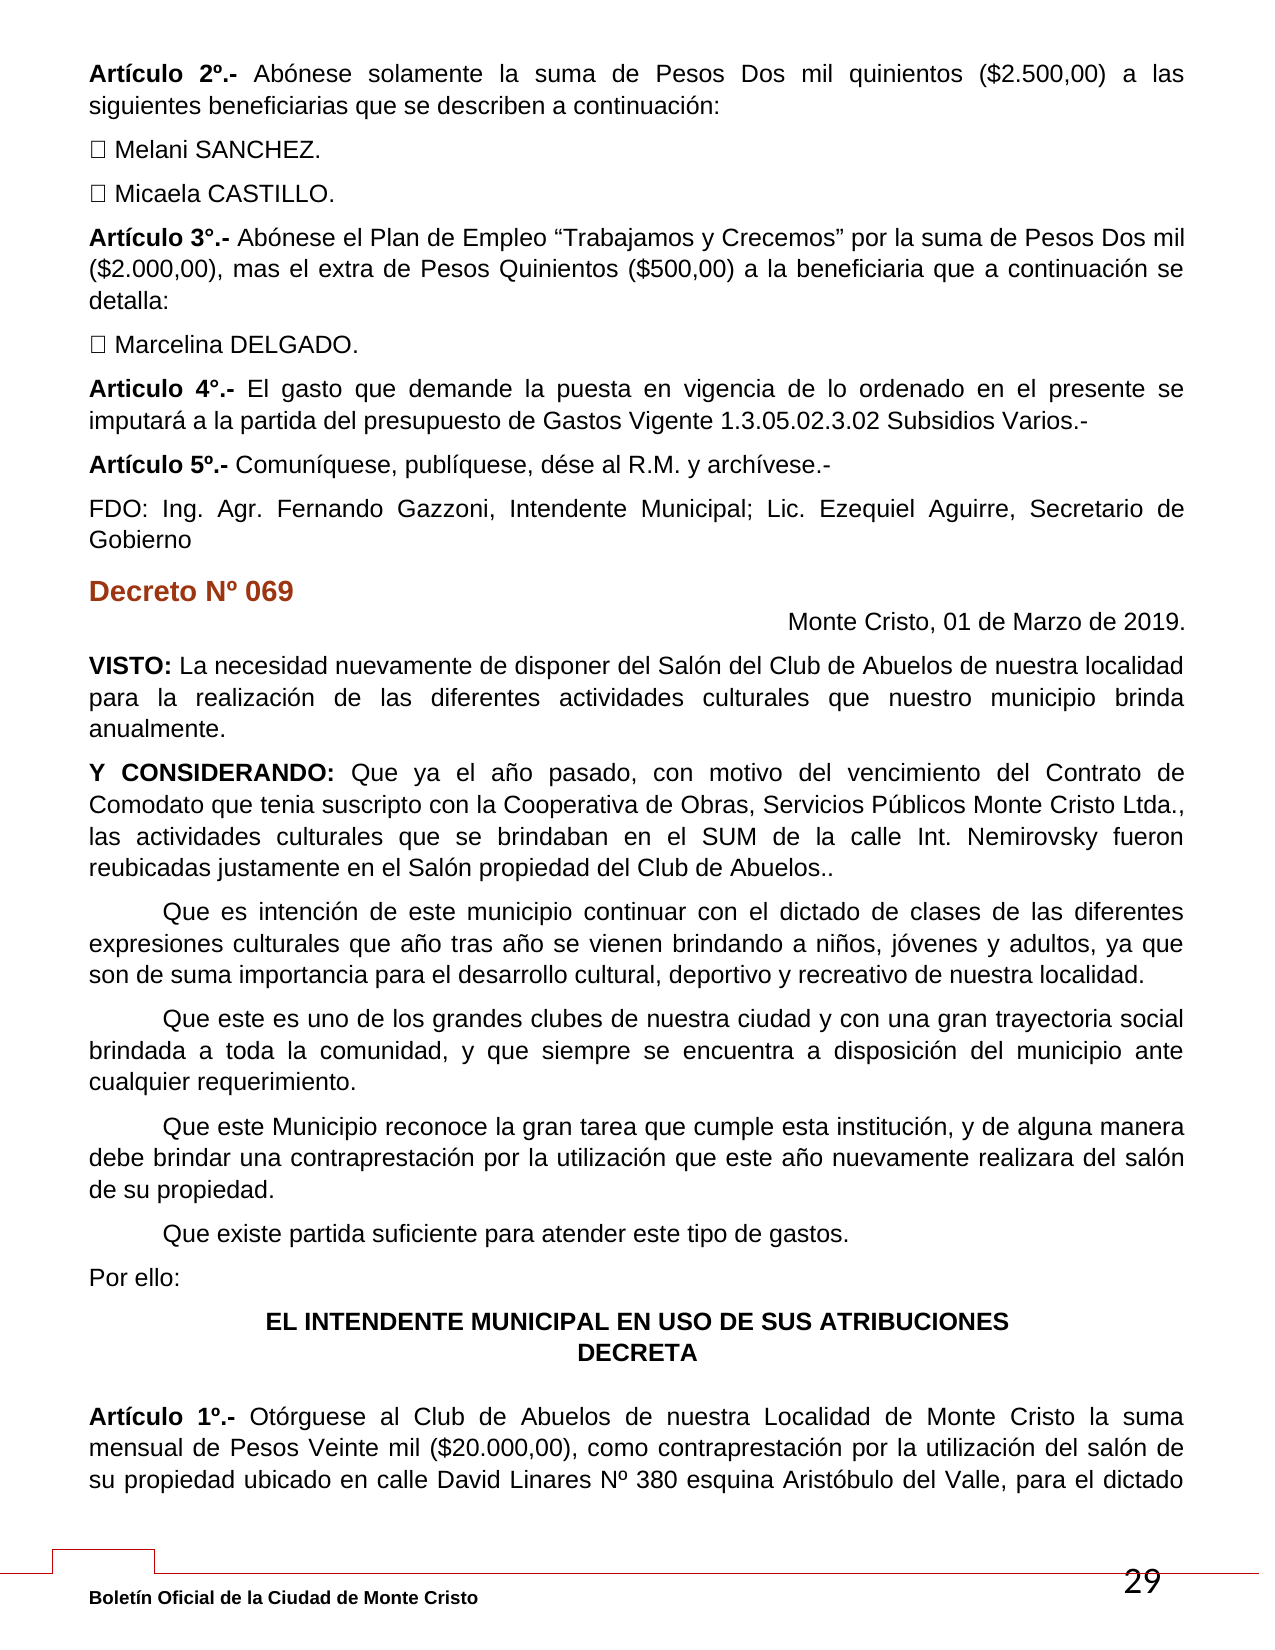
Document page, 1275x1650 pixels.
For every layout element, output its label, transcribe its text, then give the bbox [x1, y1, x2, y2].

text Artículo 5º.- Comuníquese, publíquese, dése al R.M. y archívese.- [89, 450, 1186, 478]
text  Melani SANCHEZ. [89, 135, 1186, 163]
text DECRETA [89, 1338, 1186, 1367]
text Y CONSIDERANDO: Que ya el año pasado, con motivo del vencimiento del Contrato de Comodato que tenia suscripto con la Cooperativa de Obras, Servicios Públicos Monte Cristo Ltda., las actividades culturales que se brindaban en el SUM de la calle Int. Nemirovsky fueron reubicadas justamente en el Salón propiedad del Club de Abuelos.. [89, 758, 1186, 882]
text FDO: Ing. Agr. Fernando Gazzoni, Intendente Municipal; Lic. Ezequiel Aguirre, Secretario de Gobierno [89, 494, 1186, 554]
text Que este es uno de los grandes clubes de nuestra ciudad y con una gran trayectoria social brindada a toda la comunidad, y que siempre se encuentra a disposición del municipio ante cualquier requerimiento. [89, 1004, 1186, 1096]
text Monte Cristo, 01 de Marzo de 2019. [89, 607, 1186, 636]
text Por ello: [89, 1263, 1186, 1291]
text EL INTENDENTE MUNICIPAL EN USO DE SUS ATRIBUCIONES [89, 1307, 1186, 1336]
text Artículo 2º.- Abónese solamente la suma de Pesos Dos mil quinientos ($2.500,00) a las siguientes beneficiarias que se describen a continuación: [89, 59, 1186, 119]
text  Marcelina DELGADO. [89, 330, 1186, 359]
text  Micaela CASTILLO. [89, 179, 1186, 207]
text Artículo 3°.- Abónese el Plan de Empleo “Trabajamos y Crecemos” por la suma de Pesos Dos mil ($2.000,00), mas el extra de Pesos Quinientos ($500,00) a la beneficiaria que a continuación se detalla: [89, 223, 1186, 315]
text VISTO: La necesidad nuevamente de disponer del Salón del Club de Abuelos de nuestra localidad para la realización de las diferentes actividades culturales que nuestro municipio brinda anualmente. [89, 651, 1186, 743]
text Que existe partida suficiente para atender este tipo de gastos. [89, 1219, 1186, 1247]
subtitle Decreto Nº 069 [89, 573, 1186, 607]
text Que este Municipio reconoce la gran tarea que cumple esta institución, y de alguna manera debe brindar una contraprestación por la utilización que este año nuevamente realizara del salón de su propiedad. [89, 1111, 1186, 1203]
text Que es intención de este municipio continuar con el dictado de clases de las diferentes expresiones culturales que año tras año se vienen brindando a niños, jóvenes y adultos, ya que son de suma importancia para el desarrollo cultural, deportivo y recreativo de nuestra localidad. [89, 897, 1186, 989]
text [89, 1401, 1186, 1493]
text Articulo 4°.- El gasto que demande la puesta en vigencia de lo ordenado en el presente se imputará a la partida del presupuesto de Gastos Vigente 1.3.05.02.3.02 Subsidios Varios.- [89, 374, 1186, 434]
